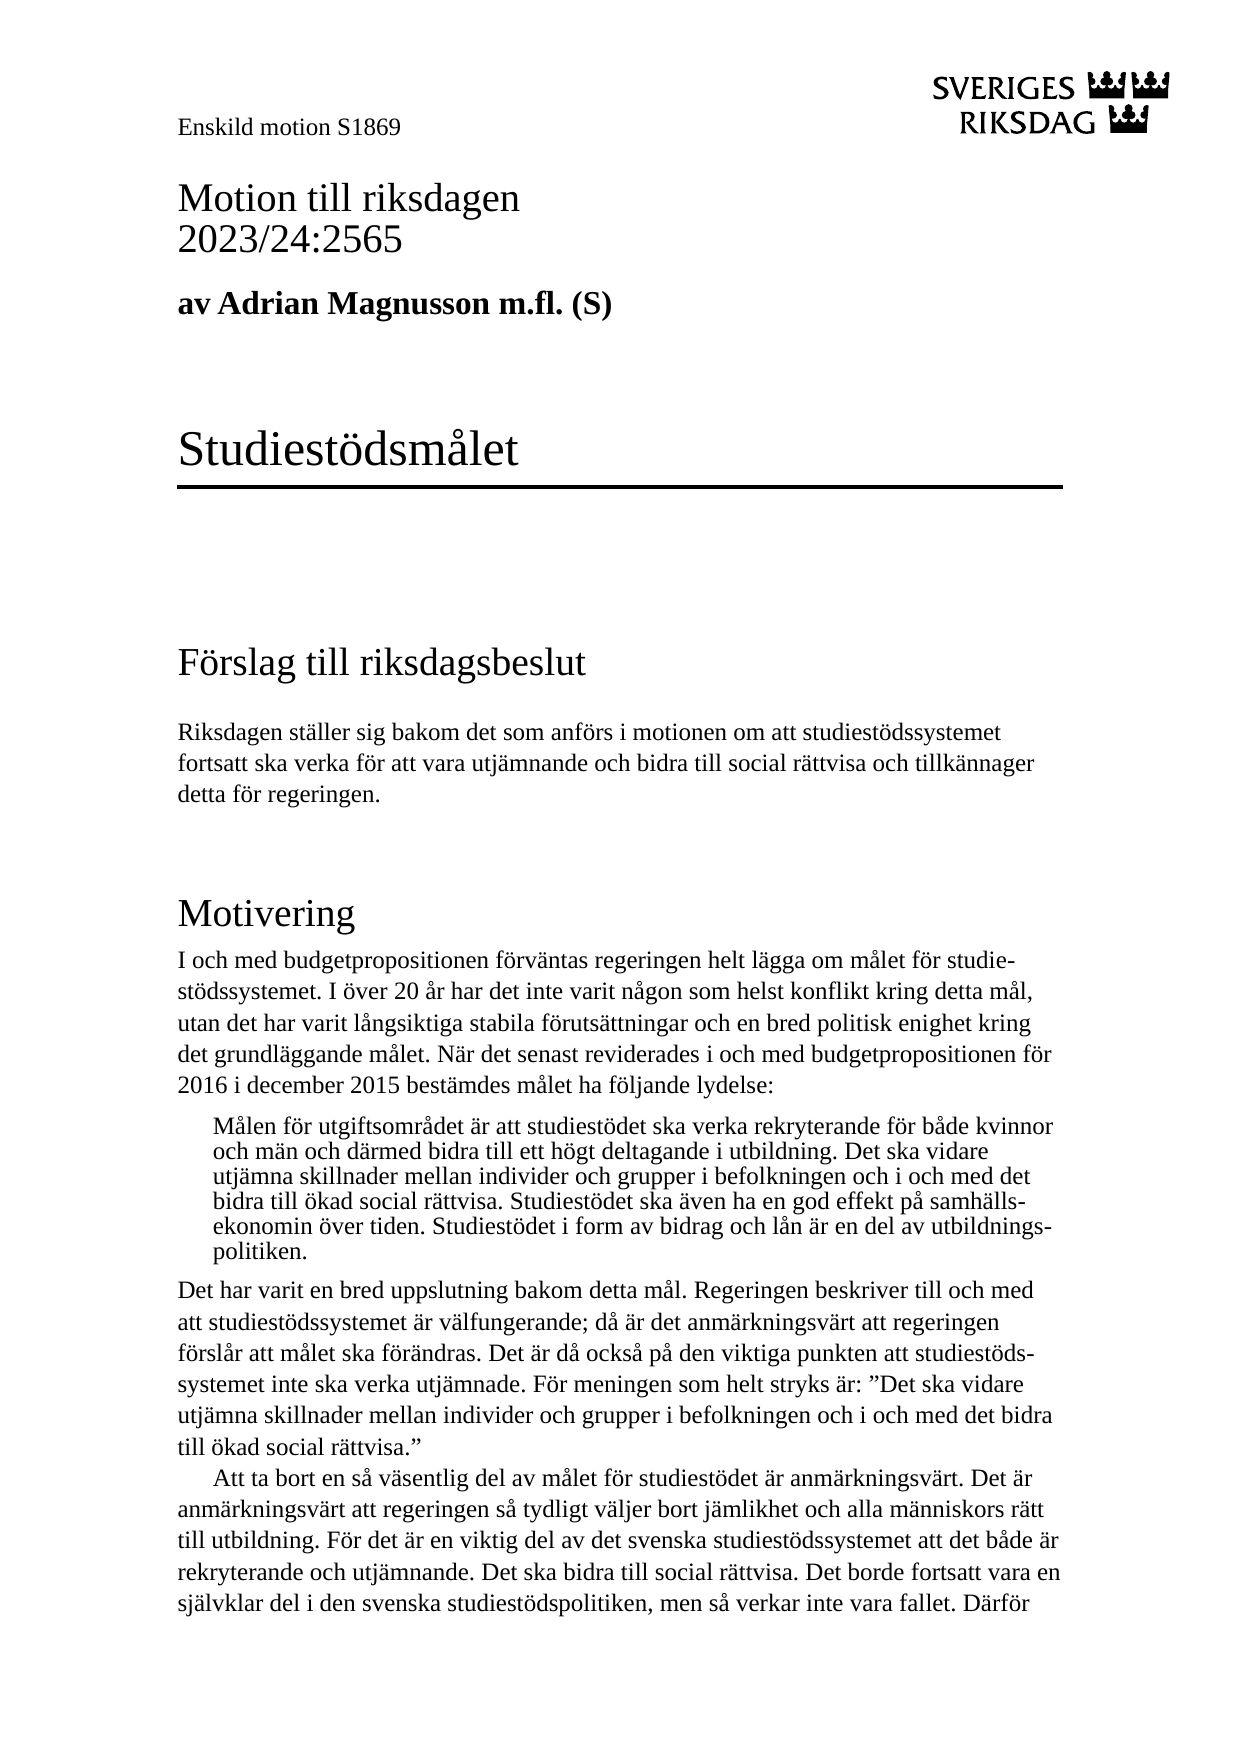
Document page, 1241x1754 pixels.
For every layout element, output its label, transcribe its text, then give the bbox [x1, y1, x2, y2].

text Målen för utgiftsområdet är att studiestödet ska verka rekryterande för både kvinnor och män och därmed bidra till ett högt deltagande i utbildning. Det ska vidare utjämna skillnader mellan individer och grupper i befolkningen och i och med det bidra till ökad social rättvisa. Studiestödet ska även ha en god effekt på samhällsekonomin över tiden. Studiestödet i form av bidrag och lån är en del av utbildningspolitiken. [213, 1114, 1063, 1264]
text Det har varit en bred uppslutning bakom detta mål. Regeringen beskriver till och med att studiestödssystemet är välfungerande; då är det anmärkningsvärt att regeringen förslår att målet ska förändras. Det är då också på den viktiga punkten att studiestödssystemet inte ska verka utjämnade. För meningen som helt stryks är: ”Det ska vidare utjämna skillnader mellan individer och grupper i befolkningen och i och med det bidra till ökad social rättvisa.” [177, 1273, 1063, 1460]
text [177, 1460, 1063, 1617]
text I och med budgetpropositionen förväntas regeringen helt lägga om målet för studiestödssystemet. I över 20 år har det inte varit någon som helst konflikt kring detta mål, utan det har varit långsiktiga stabila förutsättningar och en bred politisk enighet kring det grundläggande målet. När det senast reviderades i och med budgetpropositionen för 2016 i december 2015 bestämdes målet ha följande lydelse: [177, 943, 1063, 1099]
